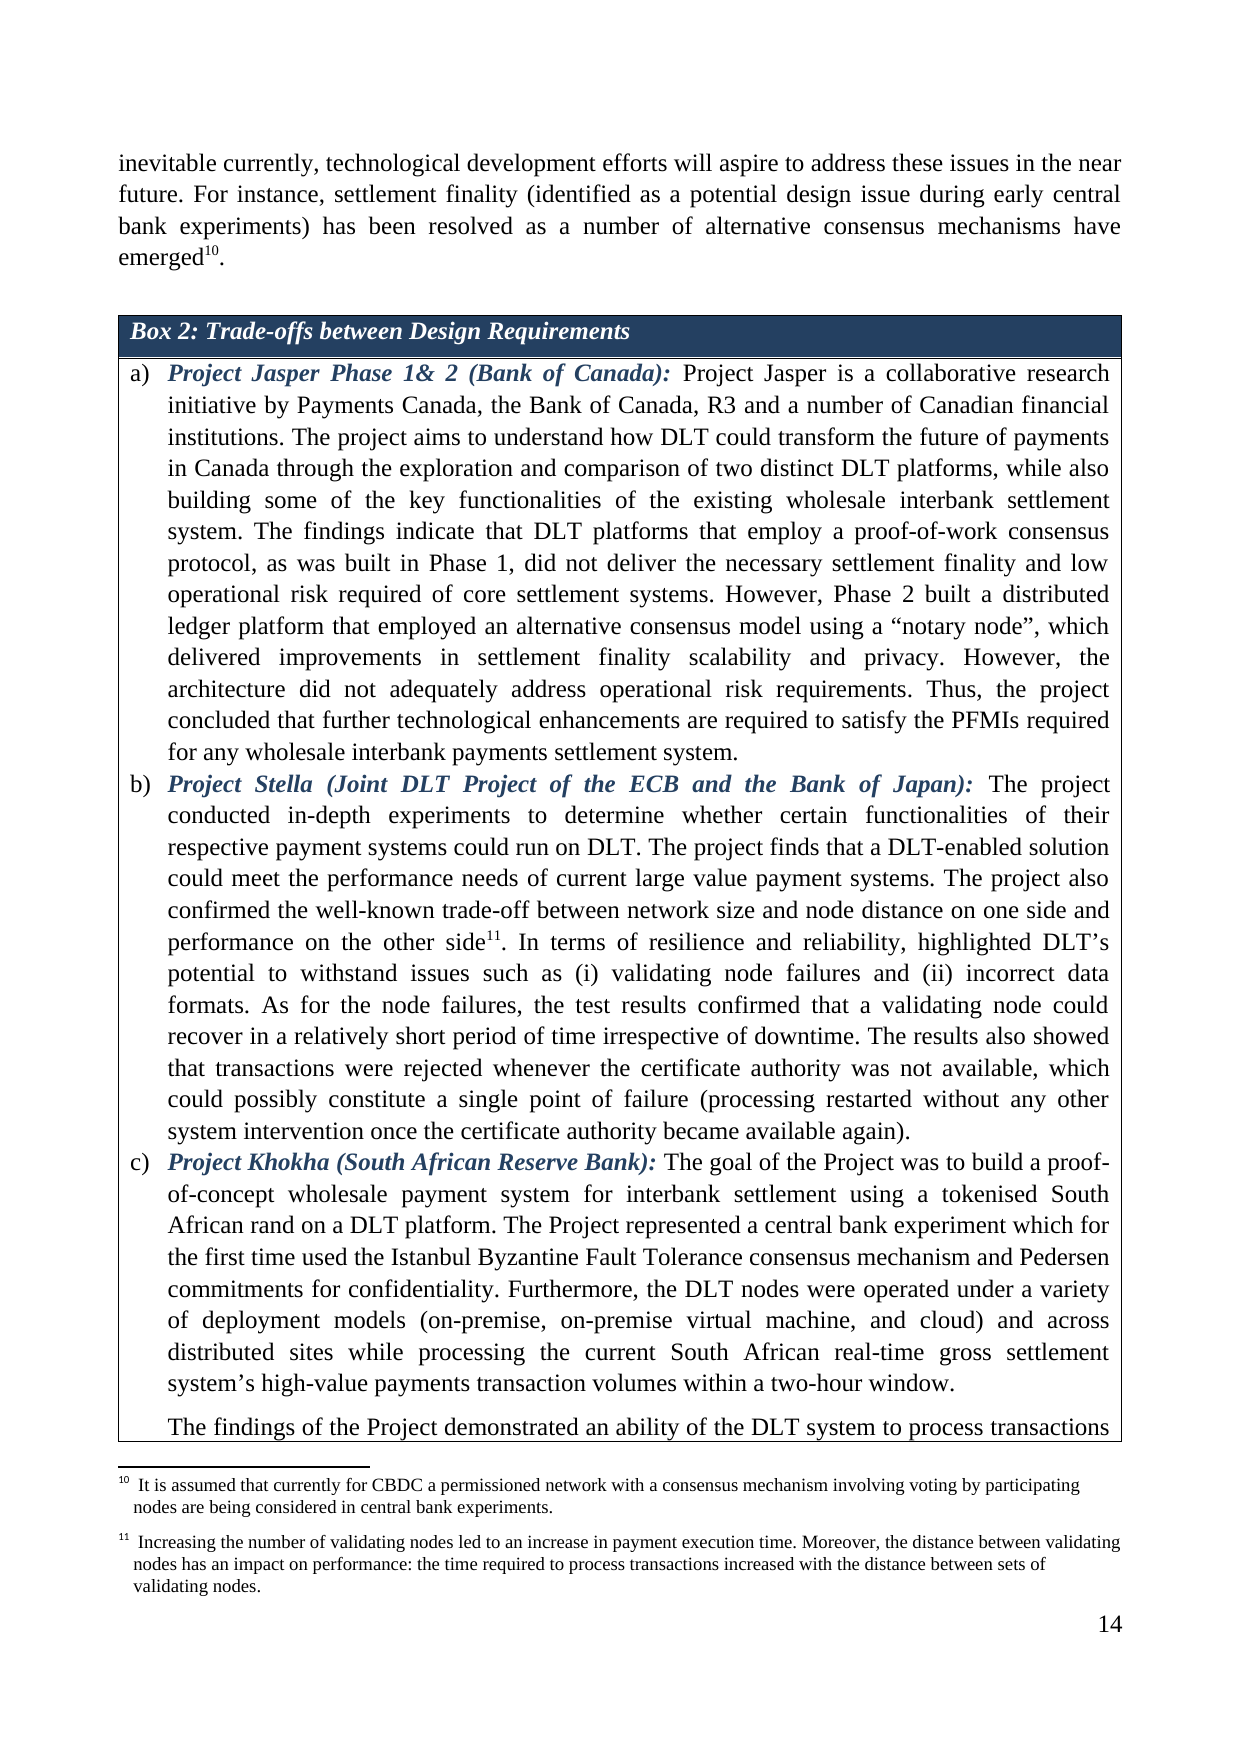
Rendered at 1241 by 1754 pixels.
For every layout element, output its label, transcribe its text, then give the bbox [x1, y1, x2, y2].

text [118, 148, 1122, 271]
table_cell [119, 359, 1121, 1441]
table_header Box 2: Trade-offs between Design Requirements [119, 316, 1121, 357]
